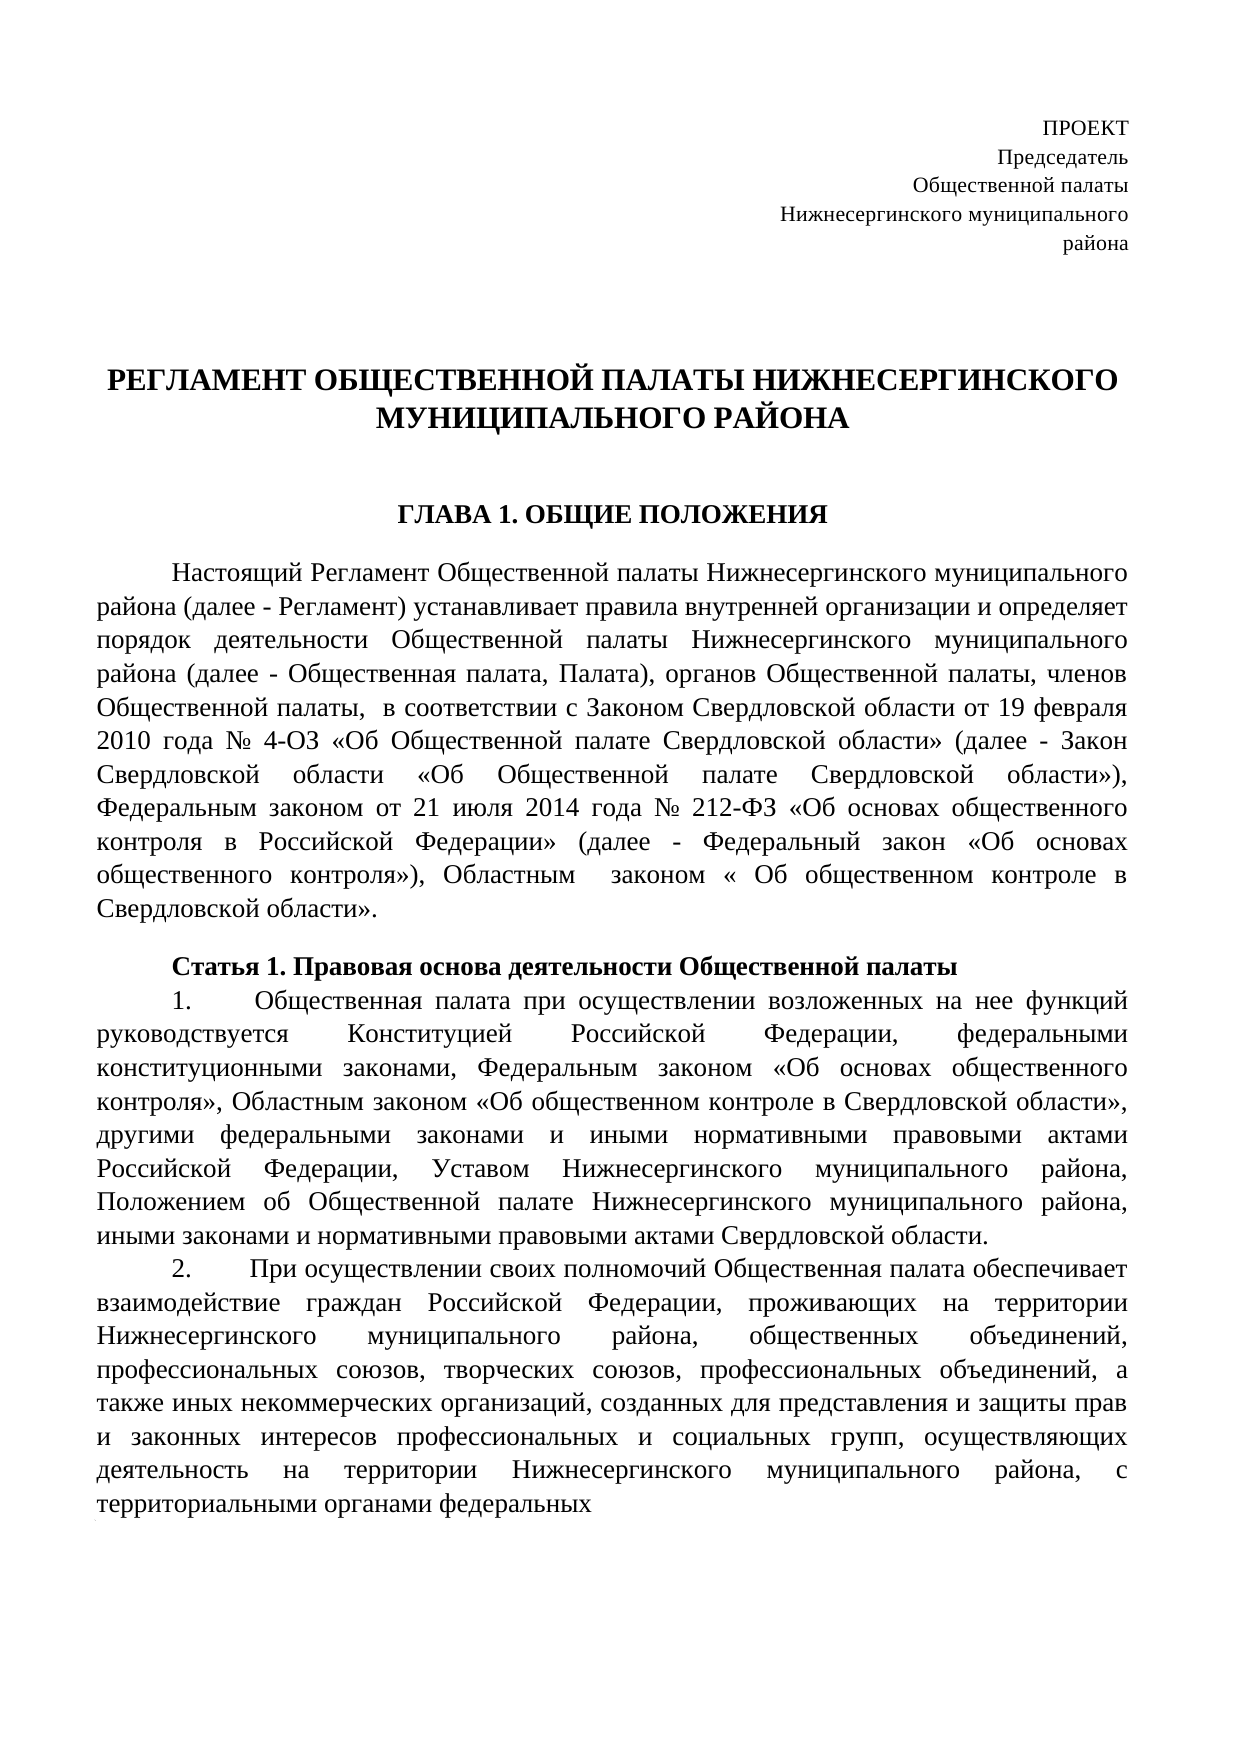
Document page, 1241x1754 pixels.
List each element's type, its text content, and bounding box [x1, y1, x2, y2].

list При осуществлении своих полномочий Общественная палата обеспечивает взаимодействие граждан Российской Федерации, проживающих на территории Нижнесергинского муниципального района, общественных объединений, профессиональных союзов, творческих союзов, профессиональных объединений, а также иных некоммерческих организаций, созданных для представления и защиты прав и законных интересов профессиональных и социальных групп, осуществляющих деятельность на территории Нижнесергинского муниципального района, с территориальными органами федеральных [96, 1251, 1129, 1519]
text РЕГЛАМЕНТ ОБЩЕСТВЕННОЙ ПАЛАТЫ НИЖНЕСЕРГИНСКОГО МУНИЦИПАЛЬНОГО РАЙОНА [94, 359, 1131, 437]
text Нижнесергинского муниципального района [773, 198, 1129, 256]
text ГЛАВА 1. ОБЩИЕ ПОЛОЖЕНИЯ [94, 502, 1131, 529]
text Председатель Общественной палаты [773, 141, 1129, 198]
list Общественная палата при осуществлении возложенных на нее функций руководствуется Конституцией Российской Федерации, федеральными конституционными законами, Федеральным законом «Об основах общественного контроля», Областным законом «Об общественном контроле в Свердловской области», другими федеральными законами и иными нормативными правовыми актами Российской Федерации, Уставом Нижнесергинского муниципального района, Положением об Общественной палате Нижнесергинского муниципального района, иными законами и нормативными правовыми актами Свердловской области. [96, 982, 1129, 1251]
text Настоящий Регламент Общественной палаты Нижнесергинского муниципального района (далее - Регламент) устанавливает правила внутренней организации и определяет порядок деятельности Общественной палаты Нижнесергинского муниципального района (далее - Общественная палата, Палата), органов Общественной палаты, членов Общественной палаты, в соответствии с Законом Свердловской области от 19 февраля 2010 года № 4-ОЗ «Об Общественной палате Свердловской области» (далее - Закон Свердловской области «Об Общественной палате Свердловской области»), Федеральным законом от 21 июля 2014 года № 212-ФЗ «Об основах общественного контроля в Российской Федерации» (далее - Федеральный закон «Об основах общественного контроля»), Областным законом « Об общественном контроле в Свердловской области». [96, 555, 1129, 924]
text Статья 1. Правовая основа деятельности Общественной палаты [96, 949, 1131, 982]
text ПРОЕКТ [773, 113, 1129, 141]
